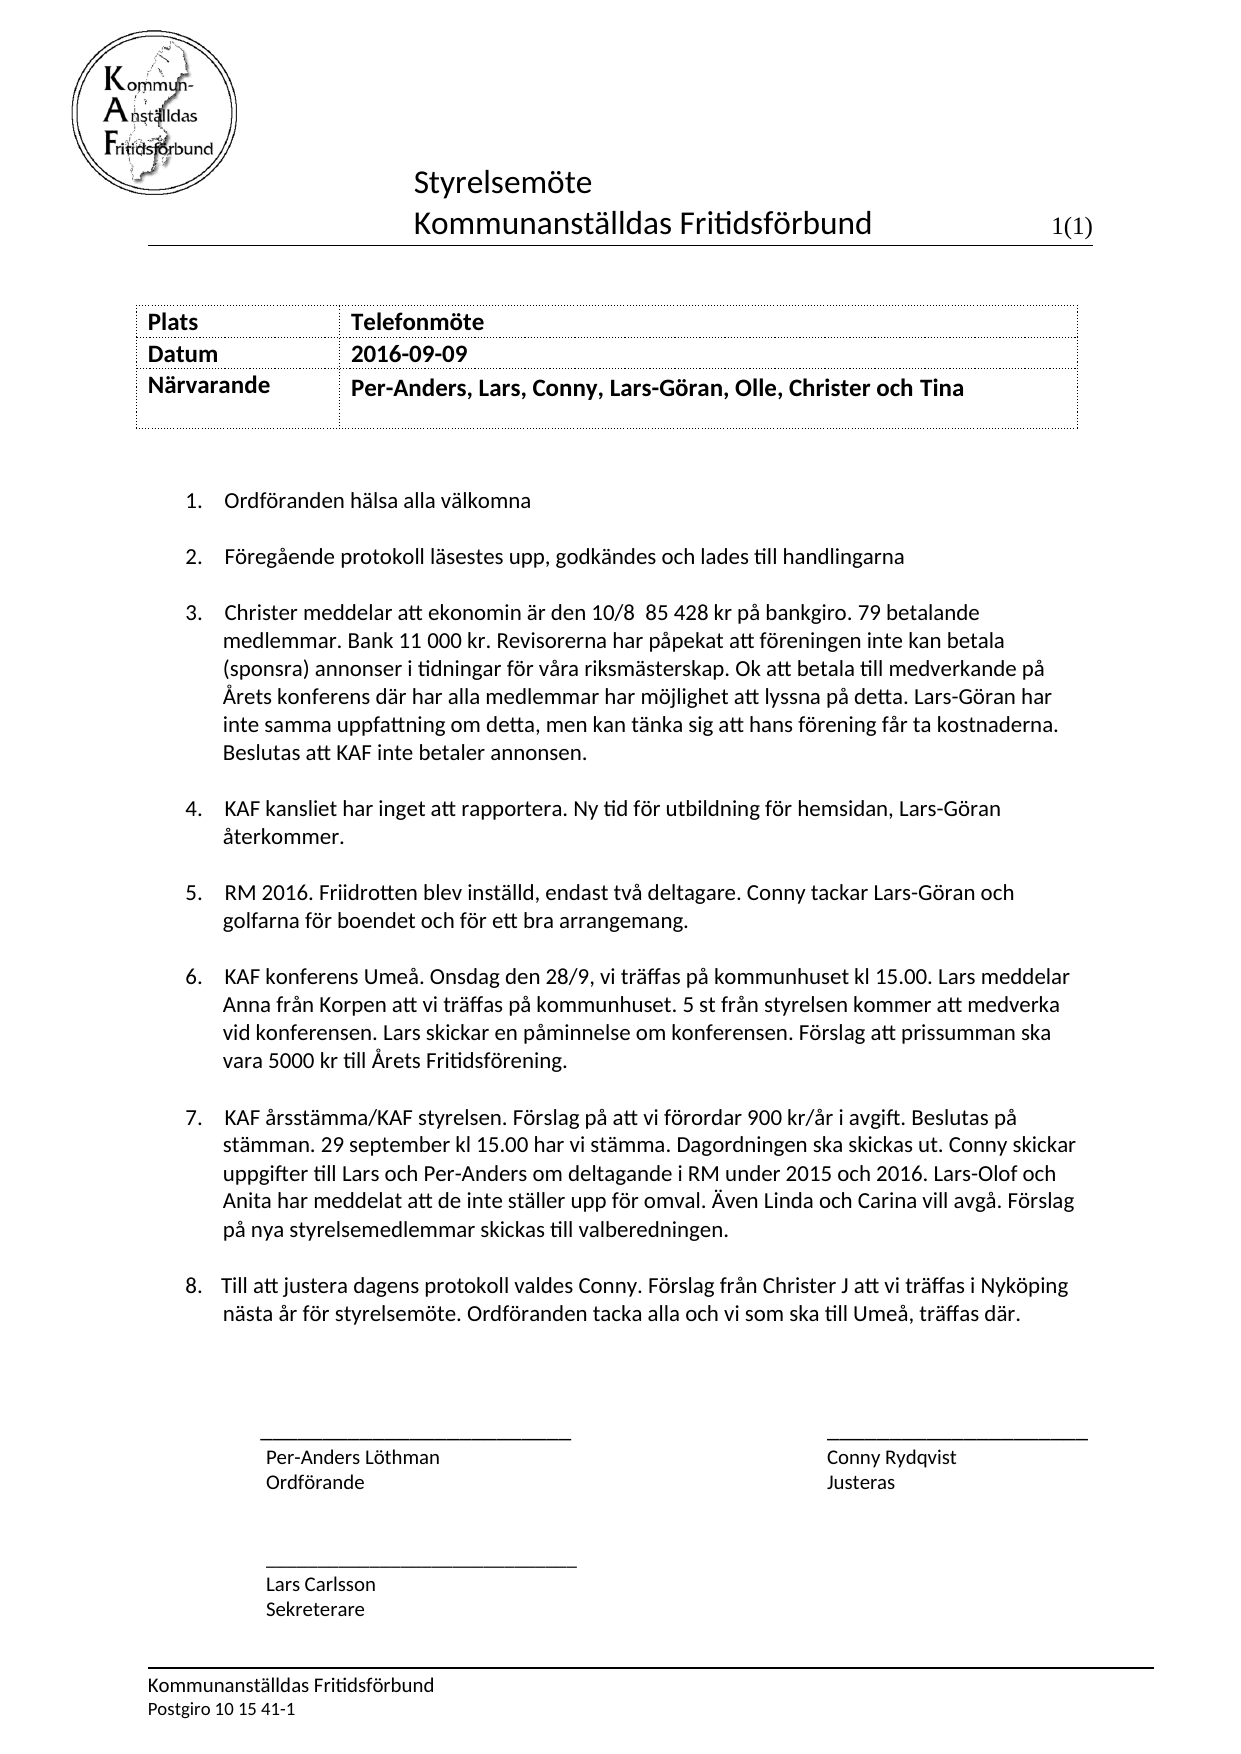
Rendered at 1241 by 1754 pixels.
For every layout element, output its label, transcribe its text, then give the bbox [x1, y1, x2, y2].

list 6. KAF konferens Umeå. Onsdag den 28/9, vi träffas på kommunhuset kl 15.00. Lars meddelar Anna från Korpen att vi träffas på kommunhuset. 5 st från styrelsen kommer att medverka vid konferensen. Lars skickar en påminnelse om konferensen. Förslag att prissumman ska vara 5000 kr till Årets Fritidsförening. [185, 962, 1093, 1103]
table_cell Per-Anders, Lars, Conny, Lars-Göran, Olle, Christer och Tina [340, 368, 1078, 428]
list 8. Till att justera dagens protokoll valdes Conny. Förslag från Christer J att vi träffas i Nyköping nästa år för styrelsemöte. Ordföranden tacka alla och vi som ska till Umeå, träffas där. [185, 1271, 1093, 1327]
text ______________________________ [266, 1546, 1093, 1571]
list 2. Föregående protokoll läsestes upp, godkändes och lades till handlingarna [185, 542, 1093, 598]
table_cell Datum [136, 337, 339, 368]
list 4. KAF kansliet har inget att rapportera. Ny tid för utbildning för hemsidan, Lars-Göran återkommer. [185, 794, 1093, 878]
table_header Telefonmöte [340, 305, 1078, 337]
list 5. RM 2016. Friidrotten blev inställd, endast två deltagare. Conny tackar Lars-Göran och golfarna för boendet och för ett bra arrangemang. [185, 878, 1093, 962]
text Lars Carlsson [266, 1571, 1093, 1596]
table_header Plats [136, 305, 339, 337]
text _________________________ _____________________ [148, 1413, 1093, 1444]
list 3. Christer meddelar att ekonomin är den 10/8 85 428 kr på bankgiro. 79 betalande medlemmar. Bank 11 000 kr. Revisorerna har påpekat att föreningen inte kan betala (sponsra) annonser i tidningar för våra riksmästerskap. Ok att betala till medverkande på Årets konferens där har alla medlemmar har möjlighet att lyssna på detta. Lars-Göran har inte samma uppfattning om detta, men kan tänka sig att hans förening får ta kostnaderna. Beslutas att KAF inte betaler annonsen. [185, 598, 1093, 794]
list 7. KAF årsstämma/KAF styrelsen. Förslag på att vi förordar 900 kr/år i avgift. Beslutas på stämman. 29 september kl 15.00 har vi stämma. Dagordningen ska skickas ut. Conny skickar uppgifter till Lars och Per-Anders om deltagande i RM under 2015 och 2016. Lars-Olof och Anita har meddelat att de inte ställer upp för omval. Även Linda och Carina vill avgå. Förslag på nya styrelsemedlemmar skickas till valberedningen. [185, 1103, 1093, 1271]
text Per-Anders Löthman Conny Rydqvist [266, 1444, 1093, 1469]
table_cell 2016-09-09 [340, 337, 1078, 368]
list Ordföranden hälsa alla välkomna [185, 486, 1093, 514]
table_cell Närvarande [136, 368, 339, 428]
text Ordförande Justeras [266, 1469, 1093, 1495]
text Sekreterare [148, 1596, 1093, 1622]
